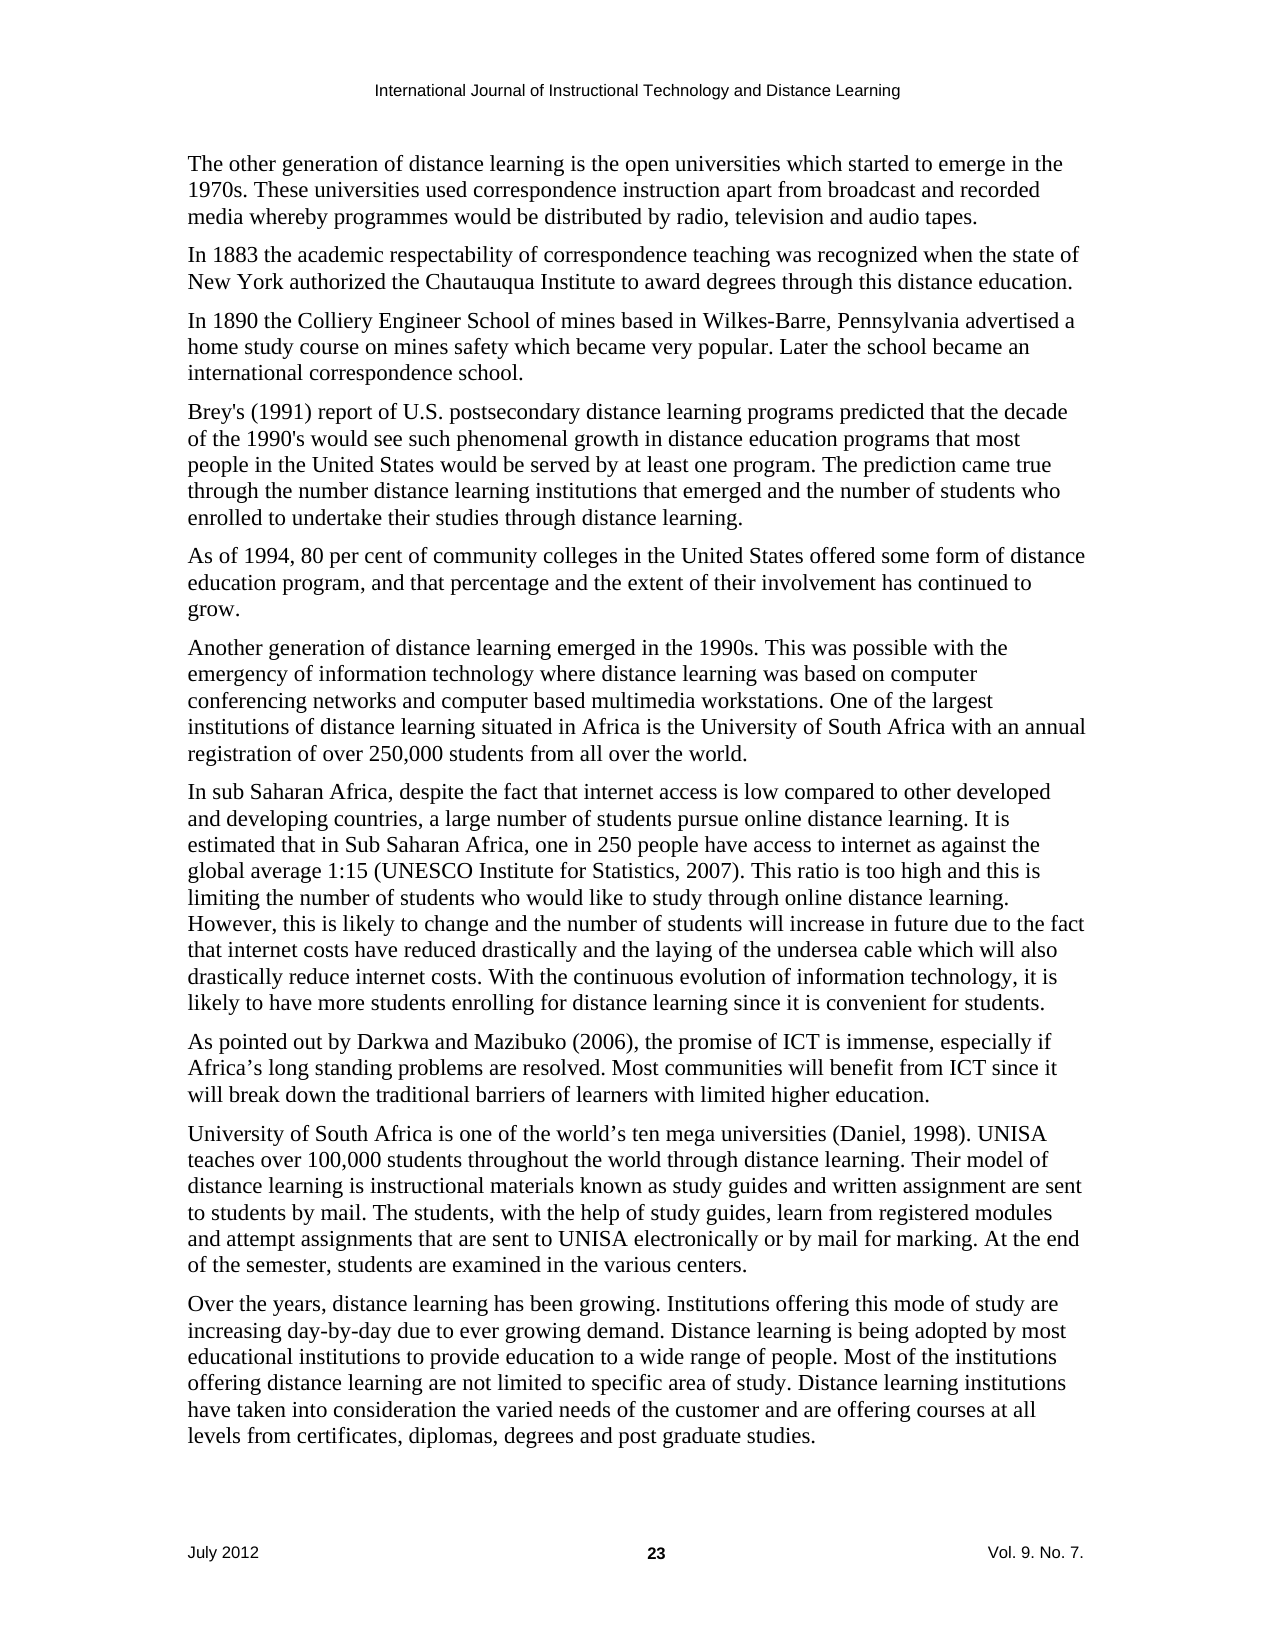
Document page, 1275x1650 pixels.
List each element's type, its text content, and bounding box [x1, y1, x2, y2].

text As of 1994, 80 per cent of community colleges in the United States offered some form of distance education program, and that percentage and the extent of their involvement has continued to grow. [187, 543, 1087, 622]
text Over the years, distance learning has been growing. Institutions offering this mode of study are increasing day-by-day due to ever growing demand. Distance learning is being adopted by most educational institutions to provide education to a wide range of people. Most of the institutions offering distance learning are not limited to specific area of study. Distance learning institutions have taken into consideration the varied needs of the customer and are offering courses at all levels from certificates, diplomas, degrees and post graduate studies. [187, 1290, 1087, 1448]
text University of South Africa is one of the world’s ten mega universities (Daniel, 1998). UNISA teaches over 100,000 students throughout the world through distance learning. Their model of distance learning is instructional materials known as study guides and written assignment are sent to students by mail. The students, with the help of study guides, learn from registered modules and attempt assignments that are sent to UNISA electronically or by mail for marking. At the end of the semester, students are examined in the various centers. [187, 1120, 1087, 1278]
text The other generation of distance learning is the open universities which started to emerge in the 1970s. These universities used correspondence instruction apart from broadcast and recorded media whereby programmes would be distributed by radio, television and audio tapes. [187, 150, 1087, 229]
text In 1890 the Colliery Engineer School of mines based in Wilkes-Barre, Pennsylvania advertised a home study course on mines safety which became very popular. Later the school became an international correspondence school. [187, 307, 1087, 386]
text In 1883 the academic respectability of correspondence teaching was recognized when the state of New York authorized the Chautauqua Institute to award degrees through this distance education. [187, 242, 1087, 294]
text Another generation of distance learning emerged in the 1990s. This was possible with the emergency of information technology where distance learning was based on computer conferencing networks and computer based multimedia workstations. One of the largest institutions of distance learning situated in Africa is the University of South Africa with an annual registration of over 250,000 students from all over the world. [187, 634, 1087, 766]
text Brey's (1991) report of U.S. postsecondary distance learning programs predicted that the decade of the 1990's would see such phenomenal growth in distance education programs that most people in the United States would be served by at least one program. The prediction came true through the number distance learning institutions that emerged and the number of students who enrolled to undertake their studies through distance learning. [187, 398, 1087, 530]
text In sub Saharan Africa, despite the fact that internet access is low compared to other developed and developing countries, a large number of students pursue online distance learning. It is estimated that in Sub Saharan Africa, one in 250 people have access to internet as against the global average 1:15 (UNESCO Institute for Statistics, 2007). This ratio is too high and this is limiting the number of students who would like to study through online distance learning. However, this is likely to change and the number of students will increase in future due to the fact that internet costs have reduced drastically and the laying of the undersea cable which will also drastically reduce internet costs. With the continuous evolution of information technology, it is likely to have more students enrolling for distance learning since it is convenient for students. [187, 778, 1087, 1016]
text As pointed out by Darkwa and Mazibuko (2006), the promise of ICT is immense, especially if Africa’s long standing problems are resolved. Most communities will benefit from ICT since it will break down the traditional barriers of learners with limited higher education. [187, 1028, 1087, 1107]
